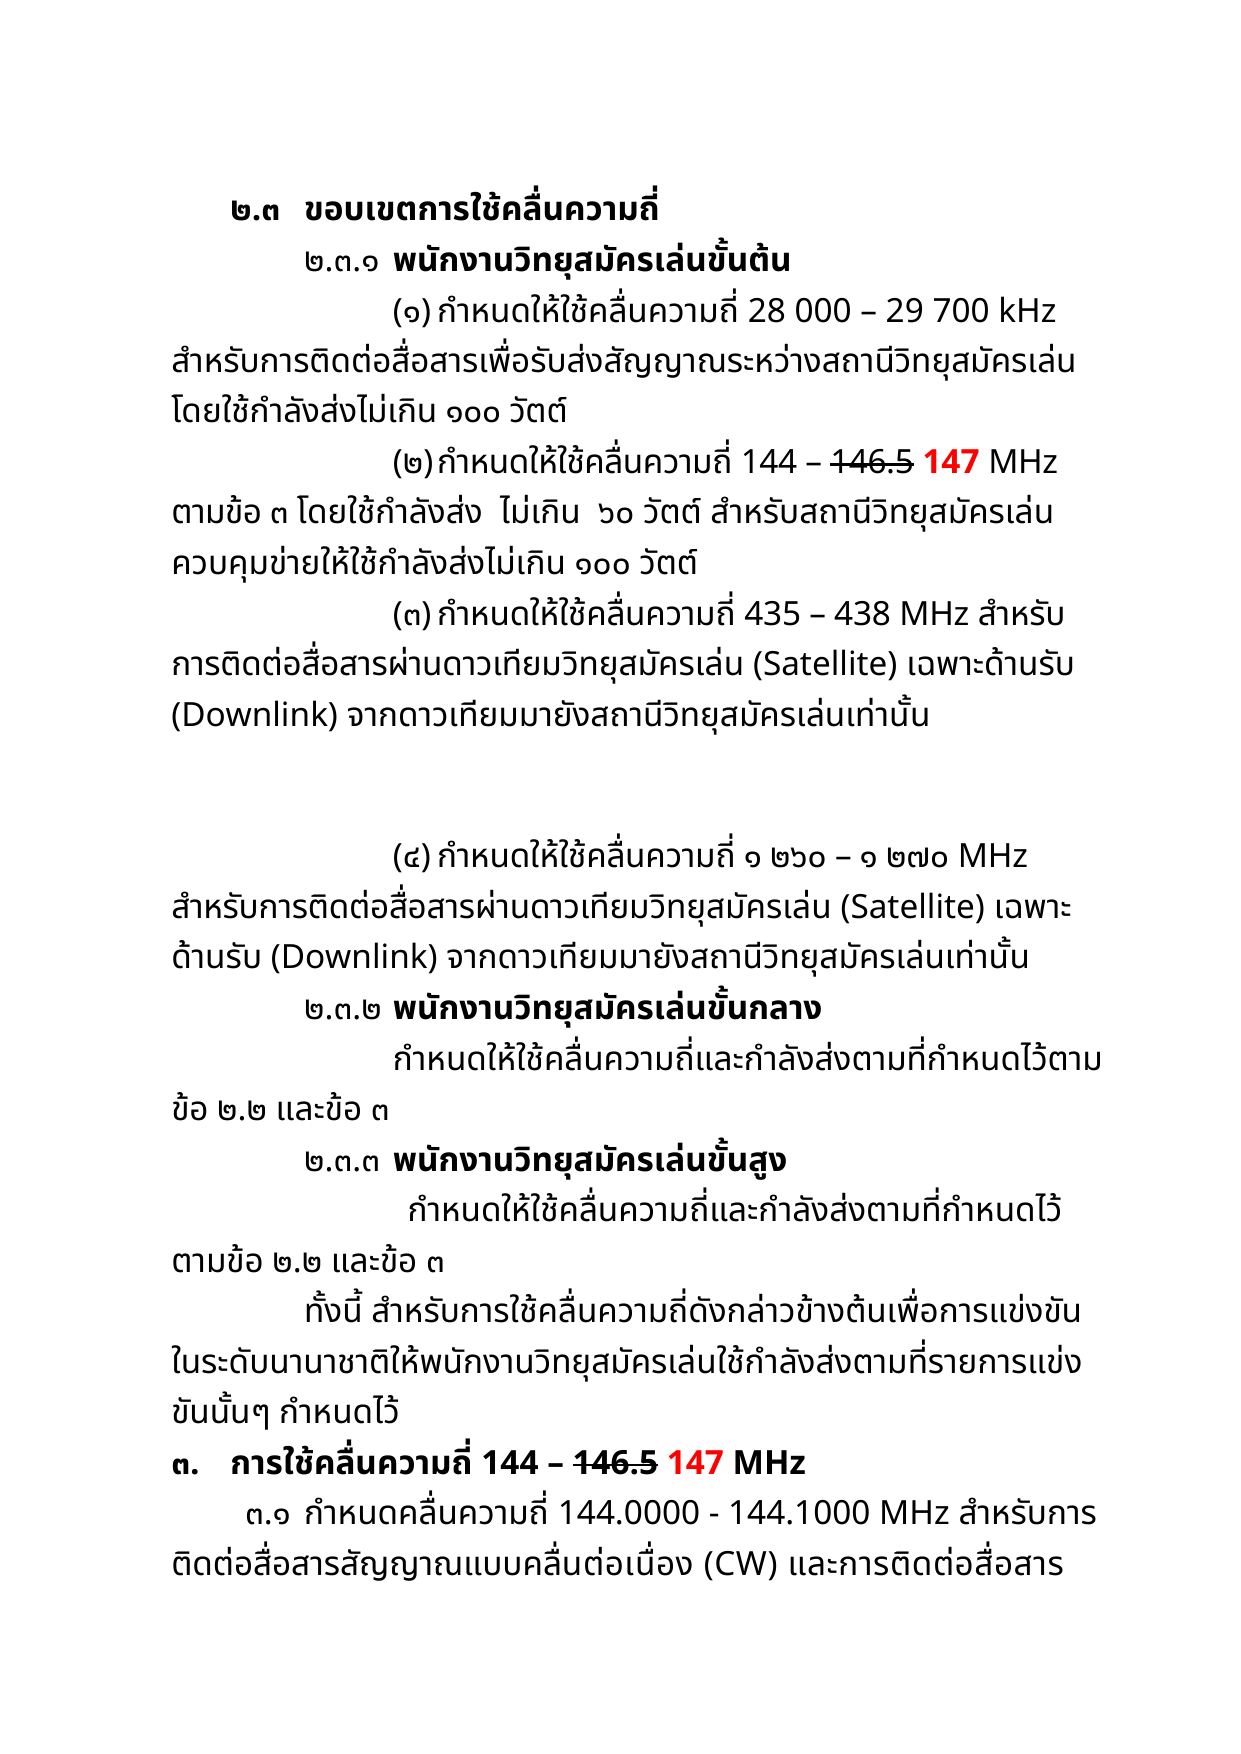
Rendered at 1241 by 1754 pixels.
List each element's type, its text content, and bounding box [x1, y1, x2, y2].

text ทั้งนี้ สำหรับการใช้คลื่นความถี่ดังกล่าวข้างต้นเพื่อการแข่งขันในระดับนานาชาติให้พนักงานวิทยุสมัครเล่นใช้กำลังส่งตามที่รายการแข่งขันนั้นๆ กำหนดไว้ [171, 1287, 1105, 1438]
text ๒.๓ ขอบเขตการใช้คลื่นความถี่ [171, 185, 1105, 236]
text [171, 1489, 1105, 1590]
text (๒) กำหนดให้ใช้คลื่นความถี่ 144 – 146.5 147 MHz ตามข้อ ๓ โดยใช้กำลังส่ง ไม่เกิน ๖๐ วัตต์ สำหรับสถานีวิทยุสมัครเล่นควบคุมข่ายให้ใช้กำลังส่งไม่เกิน ๑๐๐ วัตต์ [171, 438, 1105, 589]
text กำหนดให้ใช้คลื่นความถี่และกำลังส่งตามที่กำหนดไว้ตามข้อ ๒.๒ และข้อ ๓ [171, 1034, 1105, 1136]
text (๔) กำหนดให้ใช้คลื่นความถี่ ๑ ๒๖๐ – ๑ ๒๗๐ MHz สำหรับการติดต่อสื่อสารผ่านดาวเทียมวิทยุสมัครเล่น (Satellite) เฉพาะด้านรับ (Downlink) จากดาวเทียมมายังสถานีวิทยุสมัครเล่นเท่านั้น [171, 832, 1105, 984]
text ๒.๓.๓ พนักงานวิทยุสมัครเล่นขั้นสูง [171, 1136, 1105, 1186]
text กำหนดให้ใช้คลื่นความถี่และกำลังส่งตามที่กำหนดไว้ตามข้อ ๒.๒ และข้อ ๓ [171, 1186, 1105, 1287]
text (๑) กำหนดให้ใช้คลื่นความถี่ 28 000 – 29 700 kHz สำหรับการติดต่อสื่อสารเพื่อรับส่งสัญญาณระหว่างสถานีวิทยุสมัครเล่น โดยใช้กำลังส่งไม่เกิน ๑๐๐ วัตต์ [171, 286, 1105, 438]
text ๓. การใช้คลื่นความถี่ 144 – 146.5 147 MHz [171, 1438, 1105, 1489]
text ๒.๓.๒ พนักงานวิทยุสมัครเล่นขั้นกลาง [171, 984, 1105, 1034]
text ๒.๓.๑ พนักงานวิทยุสมัครเล่นขั้นต้น [171, 236, 1105, 286]
text (๓) กำหนดให้ใช้คลื่นความถี่ 435 – 438 MHz สำหรับการติดต่อสื่อสารผ่านดาวเทียมวิทยุสมัครเล่น (Satellite) เฉพาะด้านรับ (Downlink) จากดาวเทียมมายังสถานีวิทยุสมัครเล่นเท่านั้น [171, 589, 1105, 741]
